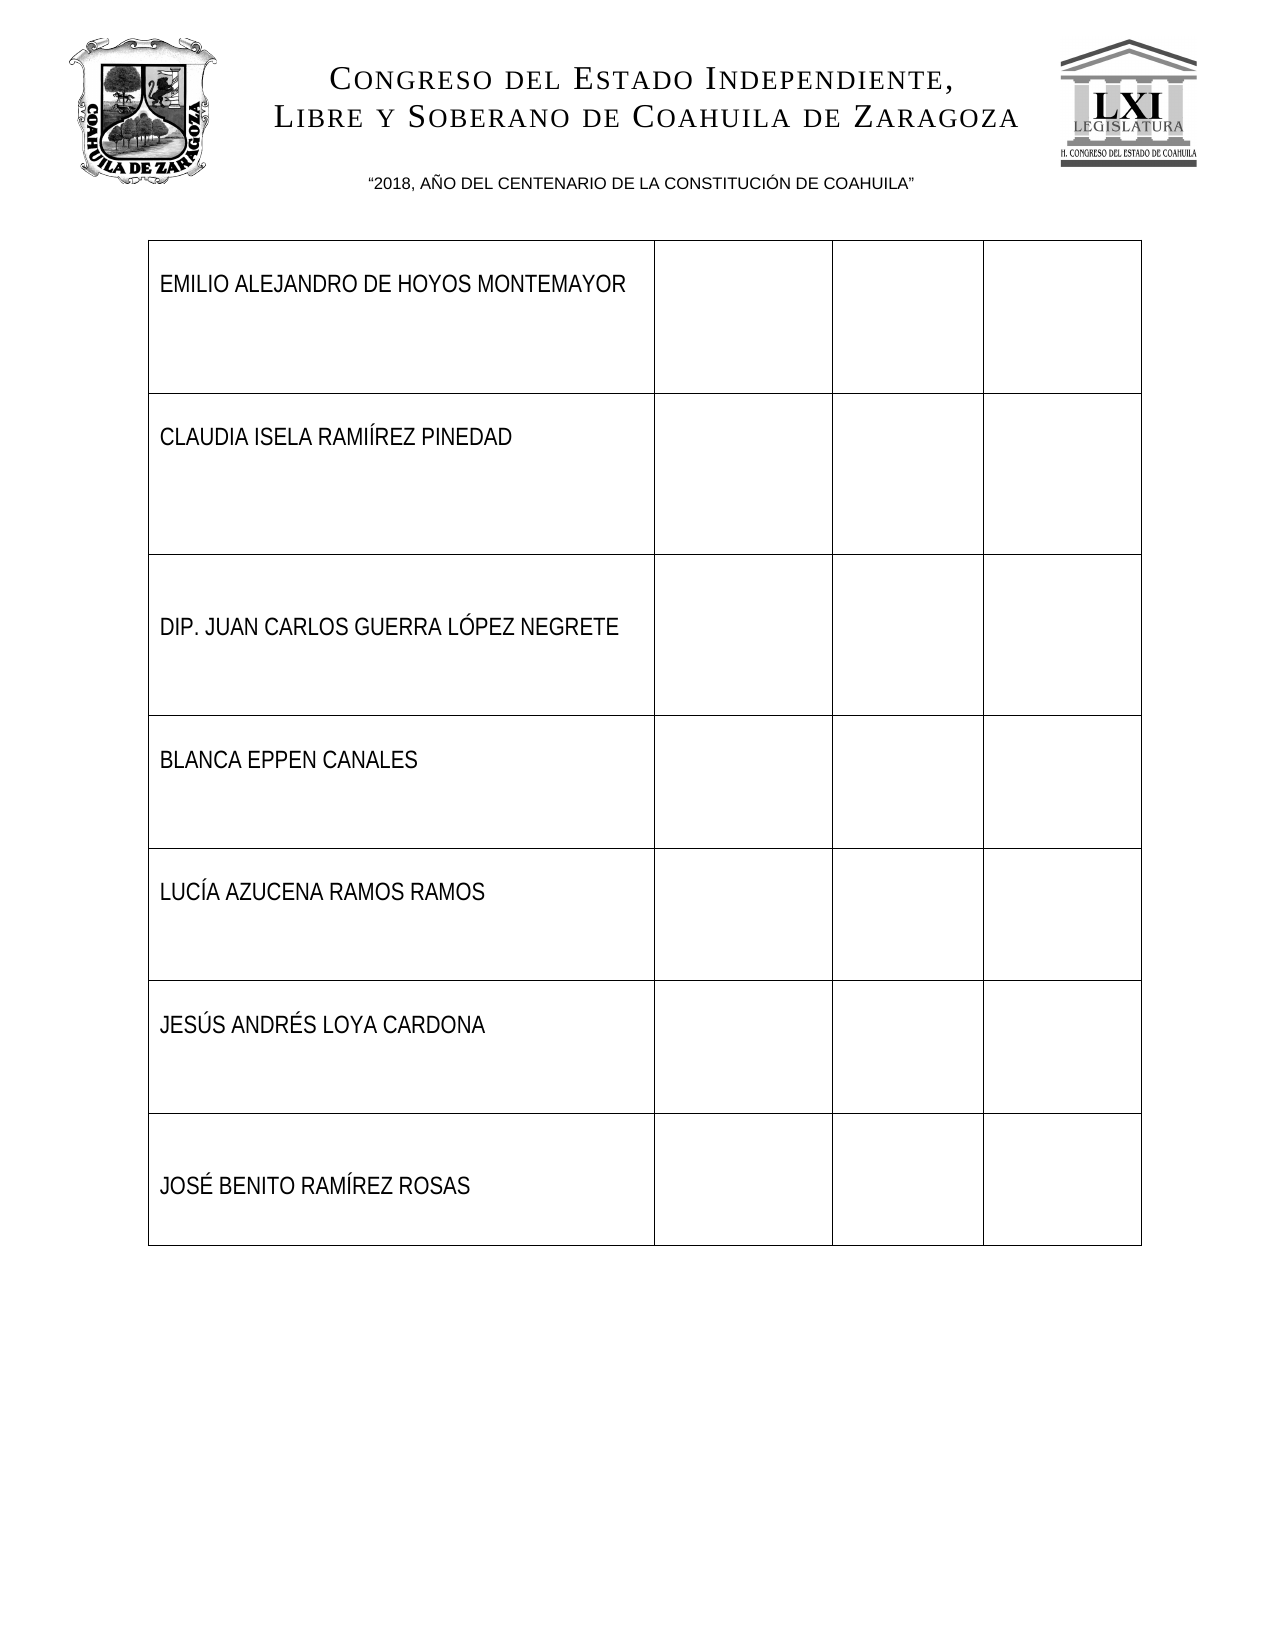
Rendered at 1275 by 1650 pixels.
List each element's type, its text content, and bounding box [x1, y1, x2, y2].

picture [68, 38, 217, 184]
table_cell [655, 981, 832, 1112]
table_cell [655, 241, 832, 392]
table_cell [655, 394, 832, 554]
table_cell [984, 394, 1141, 554]
table_cell [833, 394, 983, 554]
picture [1059, 36, 1198, 170]
table_cell [655, 849, 832, 980]
table_cell [655, 716, 832, 847]
table_cell LUCÍA AZUCENA RAMOS RAMOS [149, 849, 654, 980]
table_cell [984, 555, 1141, 715]
table_cell [833, 716, 983, 847]
table_cell [833, 981, 983, 1112]
table_cell JESÚS ANDRÉS LOYA CARDONA [149, 981, 654, 1112]
table_cell BLANCA EPPEN CANALES [149, 716, 654, 847]
table_cell [833, 1114, 983, 1245]
table_cell [984, 981, 1141, 1112]
table_cell [655, 555, 832, 715]
table_cell [833, 241, 983, 392]
table_cell [655, 1114, 832, 1245]
table_cell JOSÉ BENITO RAMÍREZ ROSAS [149, 1114, 654, 1245]
table_cell [984, 849, 1141, 980]
table_cell DIP. JUAN CARLOS GUERRA LÓPEZ NEGRETE [149, 555, 654, 715]
table_cell EMILIO ALEJANDRO DE HOYOS MONTEMAYOR [149, 241, 654, 392]
table_cell [984, 1114, 1141, 1245]
table_cell [833, 849, 983, 980]
table_cell CLAUDIA ISELA RAMIÍREZ PINEDAD [149, 394, 654, 554]
table_cell [984, 716, 1141, 847]
table_cell [984, 241, 1141, 392]
table_cell [833, 555, 983, 715]
